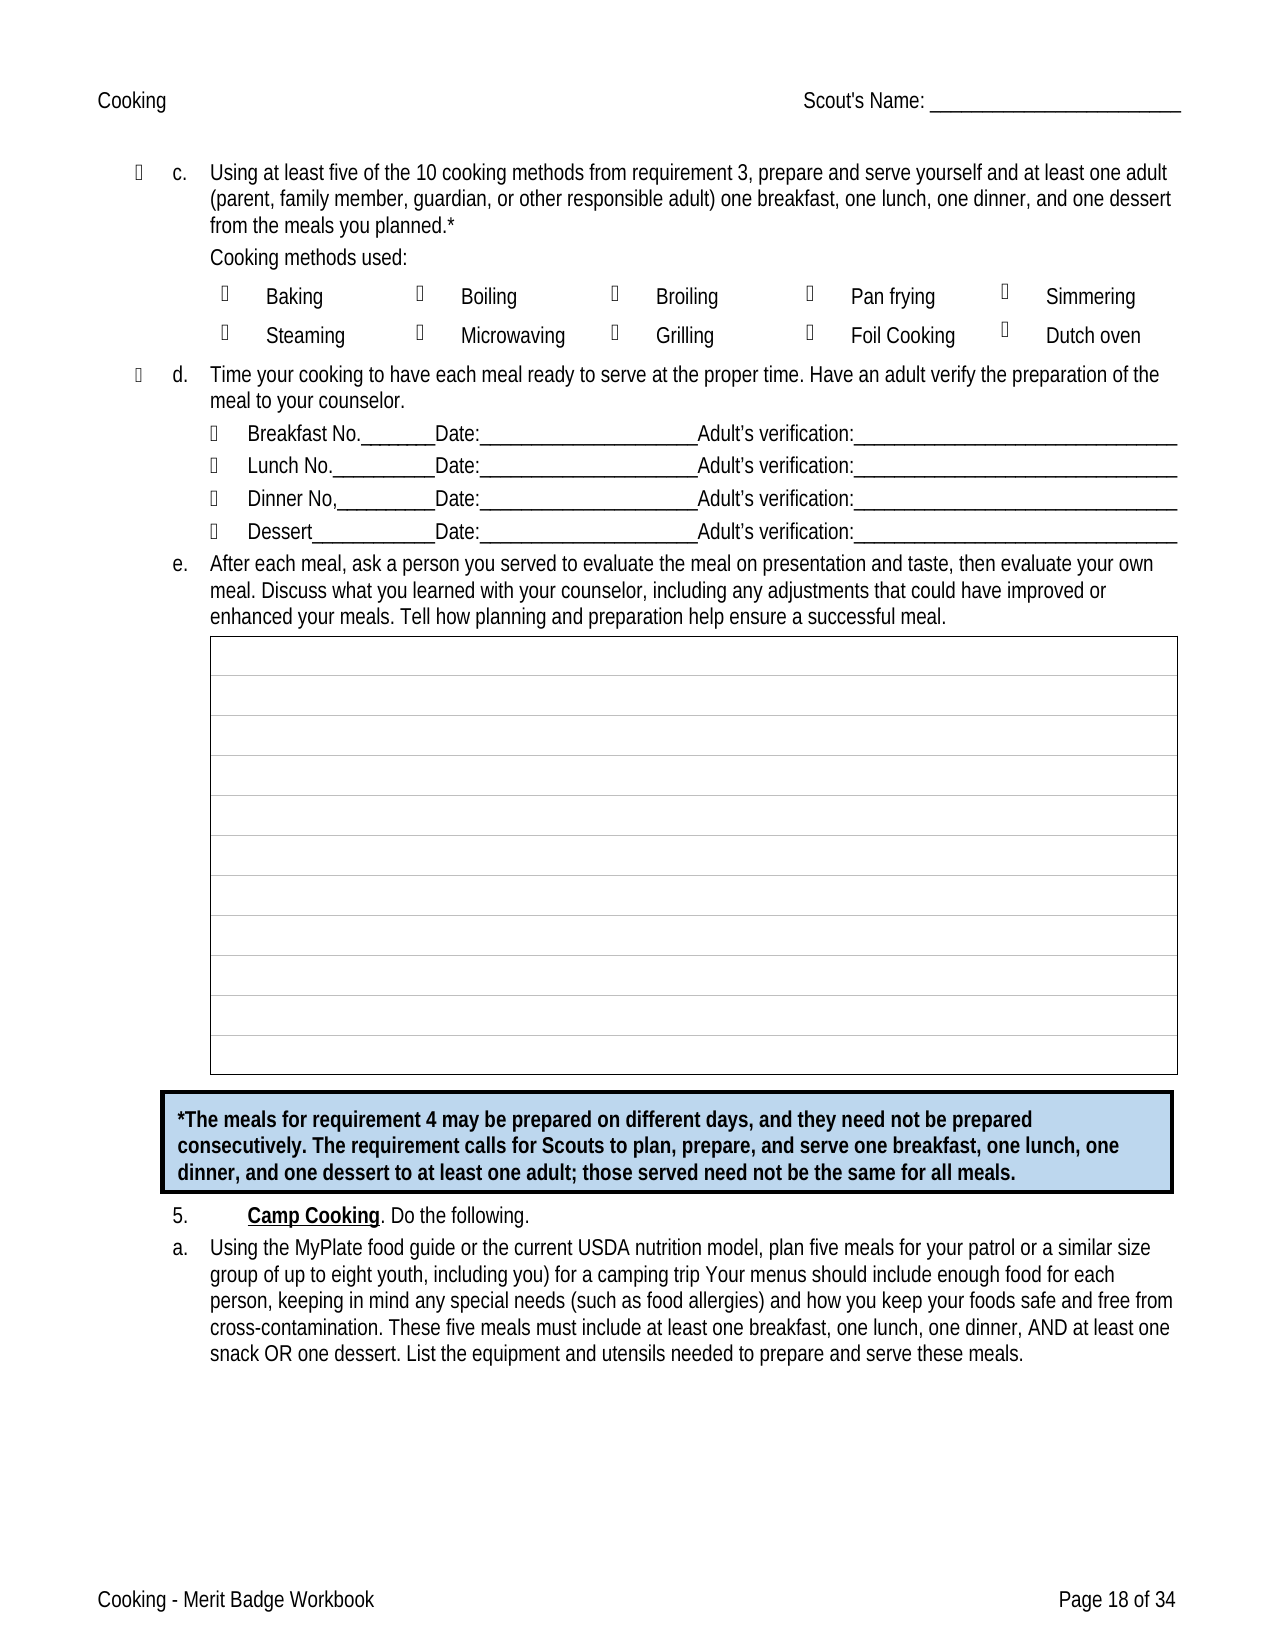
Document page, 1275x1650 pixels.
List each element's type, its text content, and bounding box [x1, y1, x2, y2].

text Dessert Date: Adult’s verification: [210, 518, 1177, 544]
table_header [600, 277, 644, 316]
text Breakfast No. Date: Adult’s verification: [210, 420, 1177, 446]
table_cell Microwaving [450, 316, 599, 354]
table_cell [795, 316, 839, 354]
text e. After each meal, ask a person you served to evaluate the meal on presentation and taste, then evaluate your own meal. Discuss what you learned with your counselor, including any adjustments that could have improved or enhanced your meals. Tell how planning and preparation help ensure a successful meal. [172, 550, 1177, 629]
table_cell [211, 836, 1177, 875]
table_cell [405, 316, 449, 354]
table_cell [211, 996, 1177, 1034]
table_cell [211, 956, 1177, 994]
text c. Using at least five of the 10 cooking methods from requirement 3, prepare and serve yourself and at least one adult (parent, family member, guardian, or other responsible adult) one breakfast, one lunch, one dinner, and one dessert from the meals you planned.* [135, 159, 1177, 238]
table_cell [990, 316, 1034, 354]
table_header [210, 277, 254, 316]
table_cell [211, 676, 1177, 715]
table_cell Grilling [645, 316, 794, 354]
text 5. Camp Cooking. Do the following. [97, 1198, 1177, 1228]
text a. Using the MyPlate food guide or the current USDA nutrition model, plan five meals for your patrol or a similar size group of up to eight youth, including you) for a camping trip Your menus should include enough food for each person, keeping in mind any special needs (such as food allergies) and how you keep your foods safe and free from cross-contamination. These five meals must include at least one breakfast, one lunch, one dinner, AND at least one snack OR one dessert. List the equipment and utensils needed to prepare and serve these meals. [135, 1234, 1177, 1366]
table_cell [211, 796, 1177, 835]
table_cell Steaming [255, 316, 404, 354]
text Dinner No, Date: Adult’s verification: [210, 485, 1177, 511]
table_header Pan frying [840, 277, 989, 316]
table_cell [211, 756, 1177, 795]
table_cell [211, 1036, 1177, 1074]
table_cell [210, 316, 254, 354]
text Cooking methods used: [210, 244, 1177, 271]
table_cell [211, 716, 1177, 755]
table_header Baking [255, 277, 404, 316]
table_header Broiling [645, 277, 794, 316]
table_header Simmering [1035, 277, 1184, 316]
table_header [211, 637, 1177, 675]
table_cell [211, 876, 1177, 915]
table_cell [600, 316, 644, 354]
table_header [795, 277, 839, 316]
table_cell Dutch oven [1035, 316, 1184, 354]
table_cell Foil Cooking [840, 316, 989, 354]
text d. Time your cooking to have each meal ready to serve at the proper time. Have an adult verify the preparation of the meal to your counselor. [135, 361, 1177, 413]
table_header Boiling [450, 277, 599, 316]
table_header [405, 277, 449, 316]
table_header [990, 277, 1034, 316]
text Lunch No. Date: Adult’s verification: [210, 452, 1177, 479]
table_cell [211, 916, 1177, 955]
